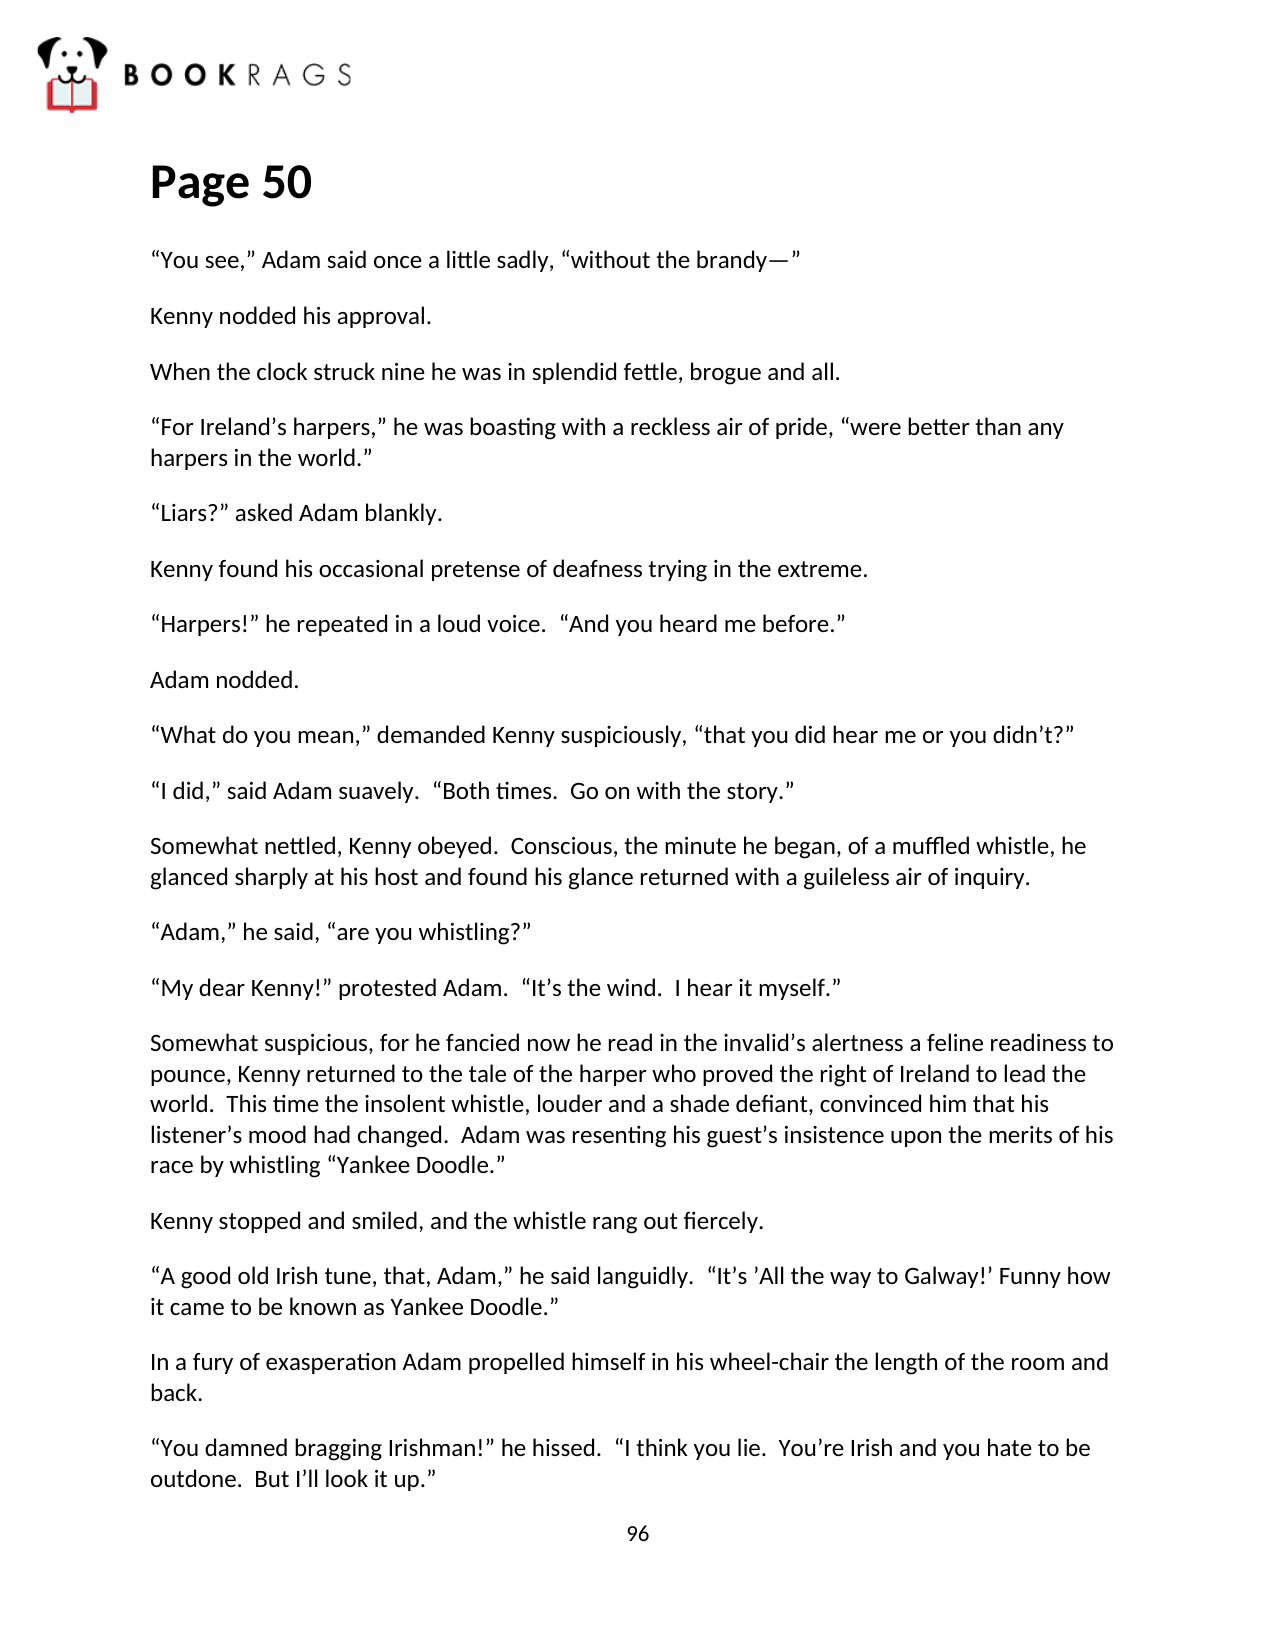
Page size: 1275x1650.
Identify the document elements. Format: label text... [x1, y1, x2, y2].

text “What do you mean,” demanded Kenny suspiciously, “that you did hear me or you didn’t?” [150, 719, 1125, 750]
text “For Ireland’s harpers,” he was boasting with a reckless air of pride, “were better than any harpers in the world.” [150, 411, 1125, 472]
text “Harpers!” he repeated in a loud voice. “And you heard me before.” [150, 608, 1125, 639]
text “You damned bragging Irishman!” he hissed. “I think you lie. You’re Irish and you hate to be outdone. But I’ll look it up.” [150, 1433, 1125, 1494]
text Kenny found his occasional pretense of deafness trying in the extreme. [150, 553, 1125, 583]
text Page 50 [150, 150, 1125, 211]
text “A good old Irish tune, that, Adam,” he said languidly. “It’s ’All the way to Galway!’ Funny how it came to be known as Yankee Doodle.” [150, 1261, 1125, 1322]
text “You see,” Adam said once a little sadly, “without the brandy—­” [150, 244, 1125, 275]
text “Liars?” asked Adam blankly. [150, 497, 1125, 528]
text When the clock struck nine he was in splendid fettle, brogue and all. [150, 356, 1125, 386]
text Adam nodded. [150, 664, 1125, 694]
text Somewhat nettled, Kenny obeyed. Conscious, the minute he began, of a muffled whistle, he glanced sharply at his host and found his glance returned with a guileless air of inquiry. [150, 830, 1125, 891]
text Kenny stopped and smiled, and the whistle rang out fiercely. [150, 1205, 1125, 1236]
text Kenny nodded his approval. [150, 300, 1125, 331]
picture [37, 37, 351, 113]
text In a fury of exasperation Adam propelled himself in his wheel-chair the length of the room and back. [150, 1347, 1125, 1408]
text “Adam,” he said, “are you whistling?” [150, 916, 1125, 947]
text “My dear Kenny!” protested Adam. “It’s the wind. I hear it myself.” [150, 972, 1125, 1002]
text Somewhat suspicious, for he fancied now he read in the invalid’s alertness a feline readiness to pounce, Kenny returned to the tale of the harper who proved the right of Ireland to lead the world. This time the insolent whistle, louder and a shade defiant, convinced him that his listener’s mood had changed. Adam was resenting his guest’s insistence upon the merits of his race by whistling “Yankee Doodle.” [150, 1027, 1125, 1180]
text “I did,” said Adam suavely. “Both times. Go on with the story.” [150, 775, 1125, 805]
